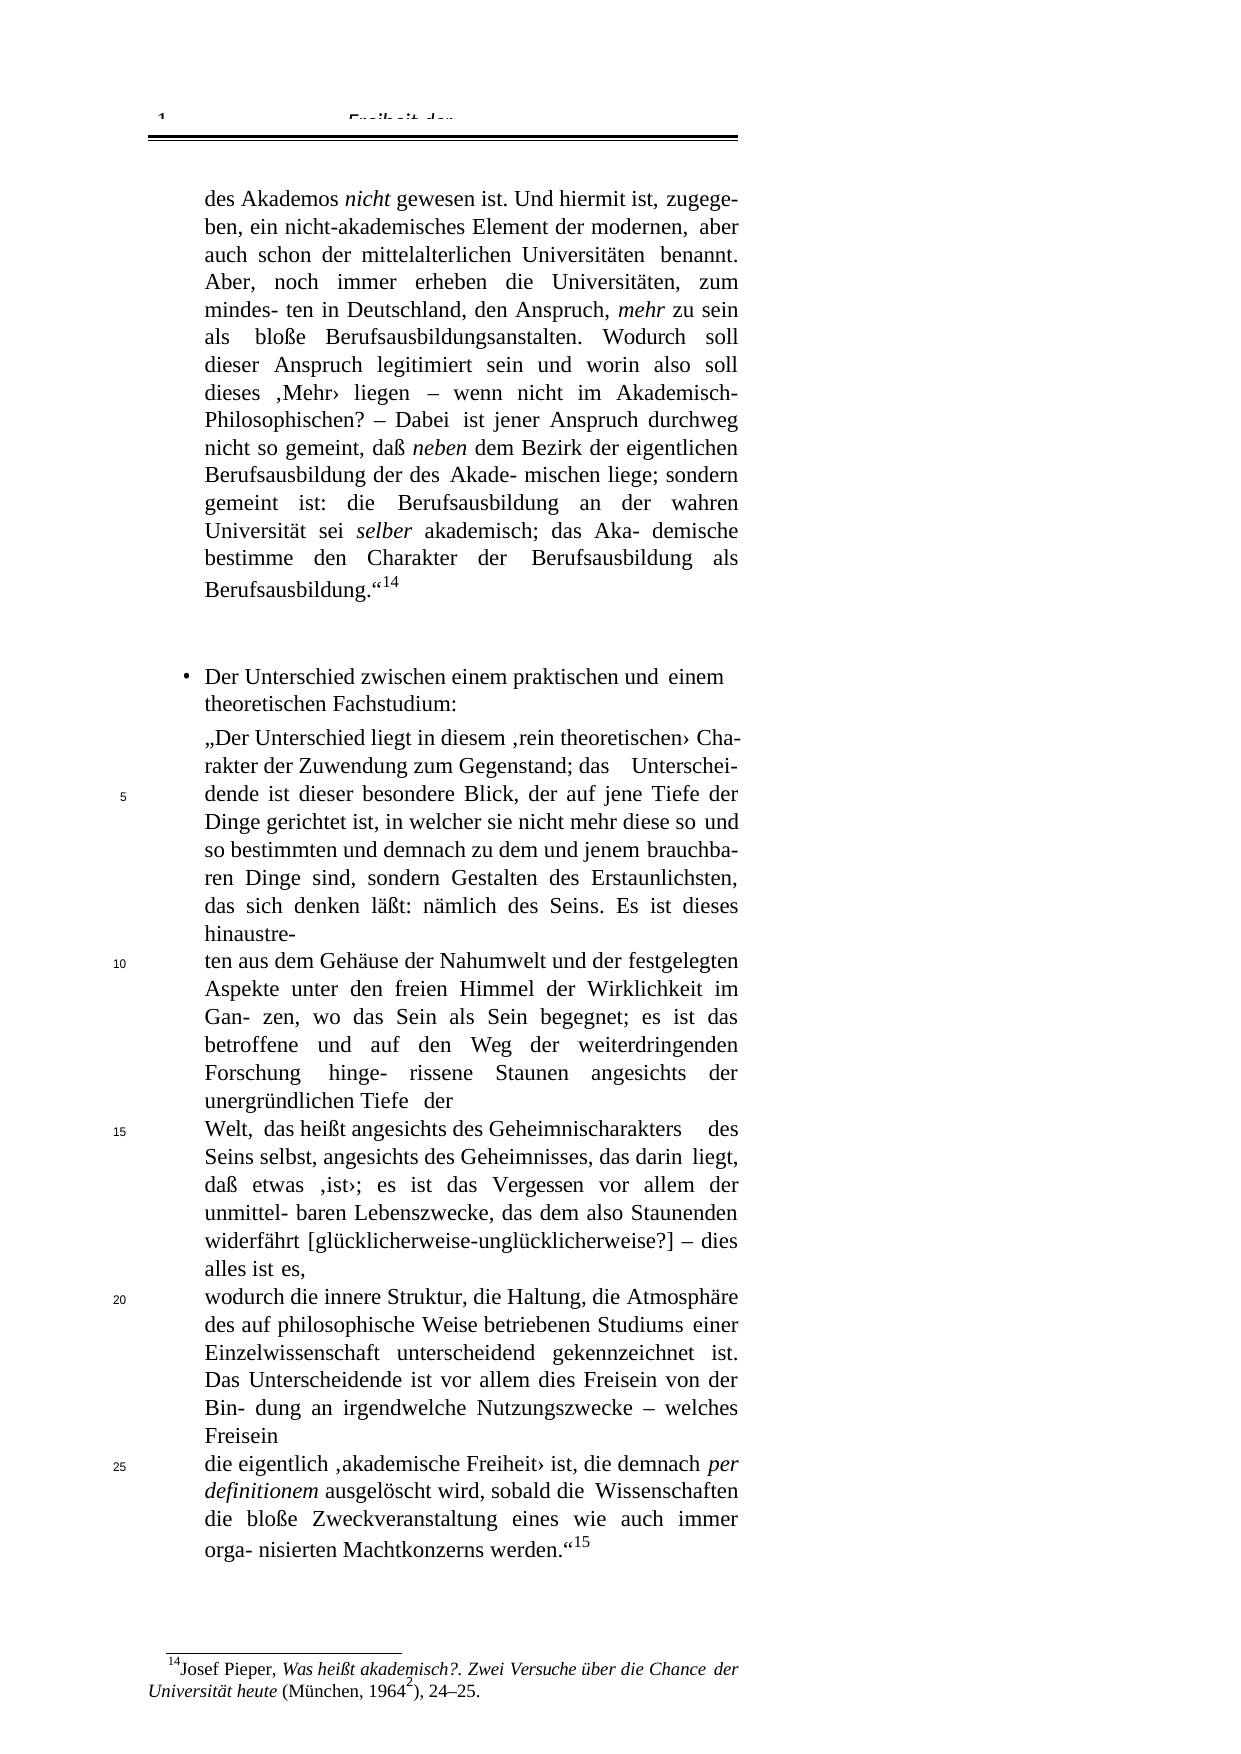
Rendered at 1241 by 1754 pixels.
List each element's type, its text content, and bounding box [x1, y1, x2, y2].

text des Akademos nicht gewesen ist. Und hiermit ist, zugege- ben, ein nicht-akademisches Element der modernen, aber auch schon der mittelalterlichen Universitäten benannt. Aber, noch immer erheben die Universitäten, zum mindes- ten in Deutschland, den Anspruch, mehr zu sein als bloße Berufsausbildungsanstalten. Wodurch soll dieser Anspruch legitimiert sein und worin also soll dieses ‚Mehr› liegen – wenn nicht im Akademisch-Philosophischen? – Dabei ist jener Anspruch durchweg nicht so gemeint, daß neben dem Bezirk der eigentlichen Berufsausbildung der des Akade- mischen liege; sondern gemeint ist: die Berufsausbildung an der wahren Universität sei selber akademisch; das Aka- demische bestimme den Charakter der Berufsausbildung als Berufsausbildung.“14 [204, 185, 738, 602]
text 15 Welt, das heißt angesichts des Geheimnischarakters des Seins selbst, angesichts des Geheimnisses, das darin liegt, daß etwas ‚ist›; es ist das Vergessen vor allem der unmittel- baren Lebenszwecke, das dem also Staunenden widerfährt [glücklicherweise-unglücklicherweise?] – dies alles ist es, [113, 1115, 738, 1281]
text 10 ten aus dem Gehäuse der Nahumwelt und der festgelegten Aspekte unter den freien Himmel der Wirklichkeit im Gan- zen, wo das Sein als Sein begegnet; es ist das betroffene und auf den Weg der weiterdringenden Forschung hinge- rissene Staunen angesichts der unergründlichen Tiefe der [113, 948, 738, 1113]
text 14Josef Pieper, Was heißt akademisch?. Zwei Versuche über die Chance der Universität heute (München, 19642), 24–25. [148, 1657, 738, 1702]
text 20 wodurch die innere Struktur, die Haltung, die Atmosphäre des auf philosophische Weise betriebenen Studiums einer Einzelwissenschaft unterscheidend gekennzeichnet ist. Das Unterscheidende ist vor allem dies Freisein von der Bin- dung an irgendwelche Nutzungszwecke – welches Freisein [113, 1283, 738, 1449]
text theoretischen Fachstudium: [204, 692, 789, 716]
list Der Unterschied zwischen einem praktischen und einem [182, 655, 738, 692]
text 25 die eigentlich ‚akademische Freiheit› ist, die demnach per definitionem ausgelöscht wird, sobald die Wissenschaften die bloße Zweckveranstaltung eines wie auch immer orga- nisierten Machtkonzerns werden.“15 [113, 1450, 738, 1562]
text „Der Unterschied liegt in diesem ‚rein theoretischen› Cha- rakter der Zuwendung zum Gegenstand; das Unterschei- [204, 724, 789, 778]
text 5 dende ist dieser besondere Blick, der auf jene Tiefe der Dinge gerichtet ist, in welcher sie nicht mehr diese so und so bestimmten und demnach zu dem und jenem brauchba- ren Dinge sind, sondern Gestalten des Erstaunlichsten, das sich denken läßt: nämlich des Seins. Es ist dieses hinaustre- [120, 780, 738, 946]
